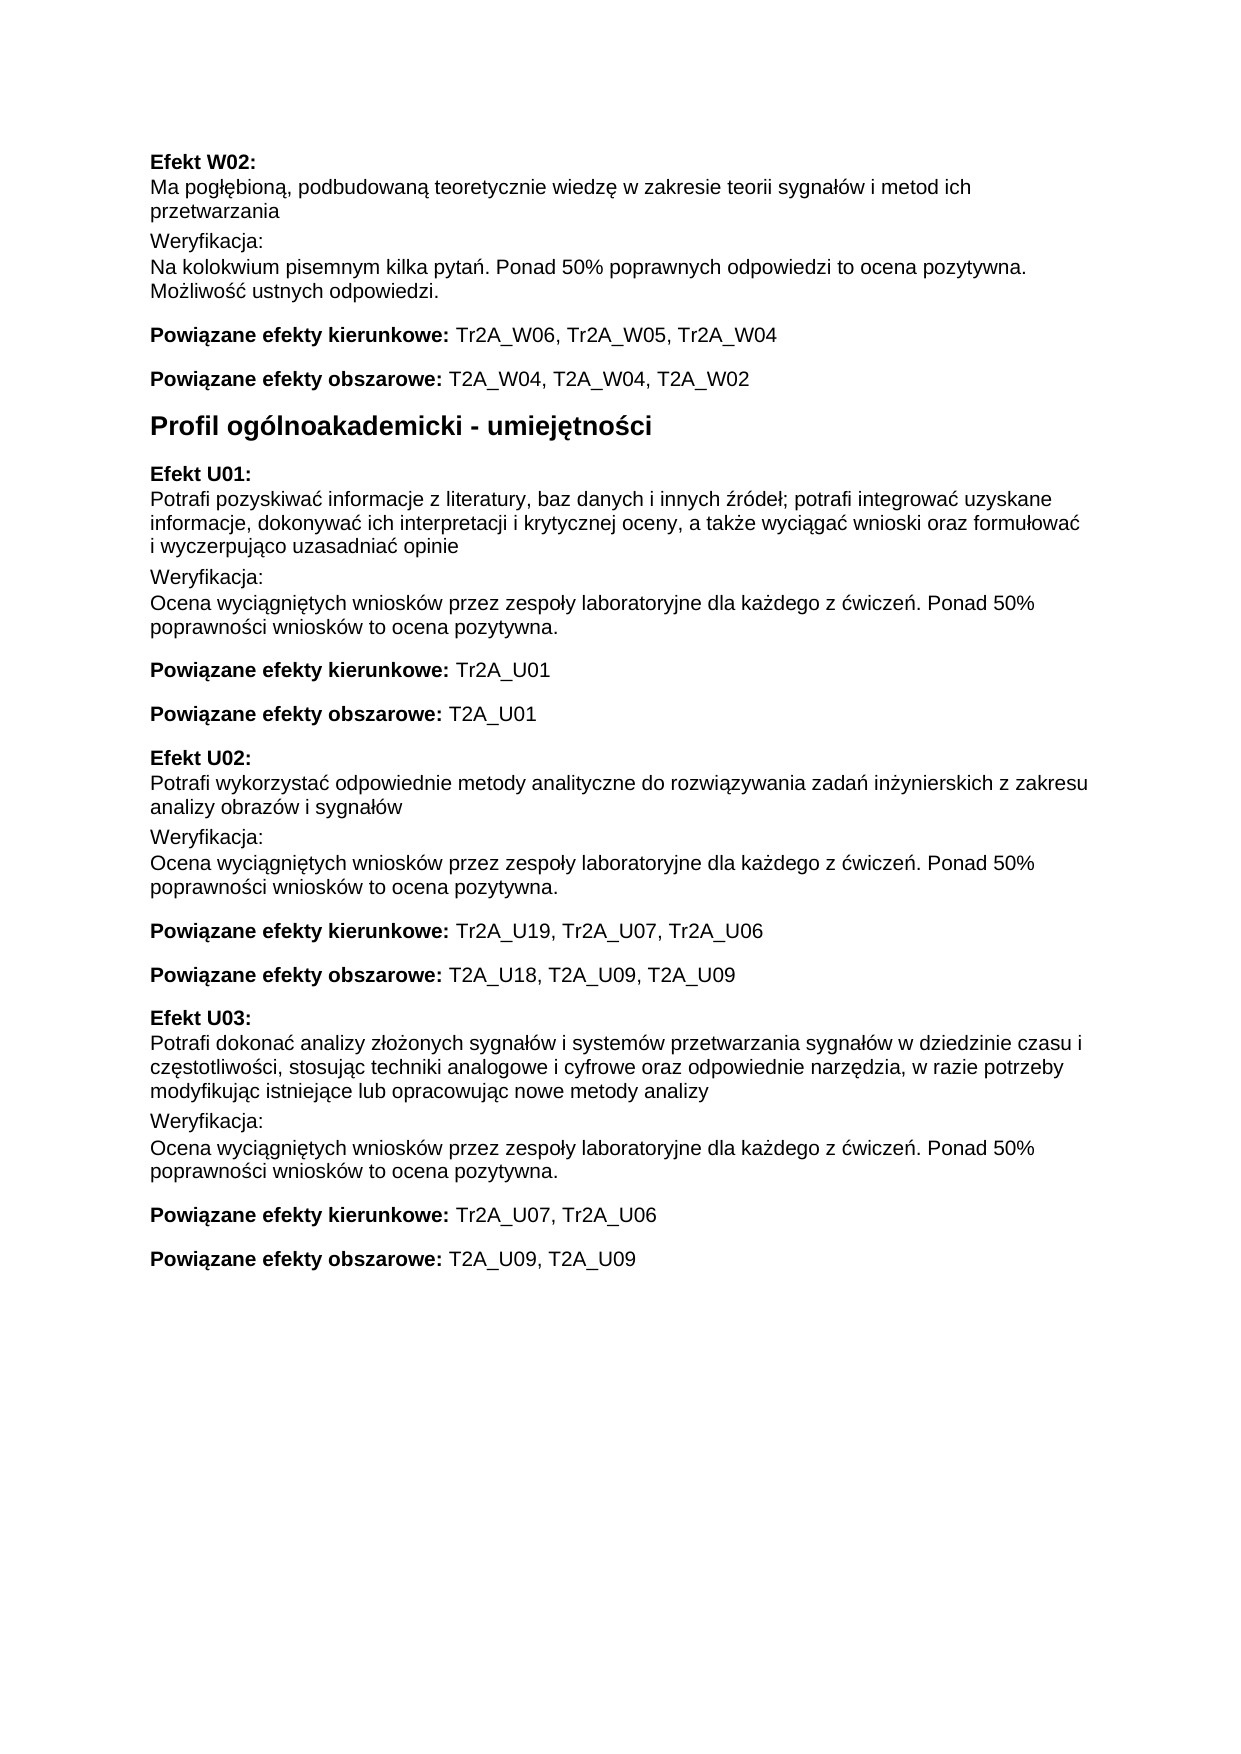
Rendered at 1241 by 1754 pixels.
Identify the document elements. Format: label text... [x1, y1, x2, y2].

text Powiązane efekty obszarowe: T2A_U01 [150, 702, 1090, 726]
text Powiązane efekty kierunkowe: Tr2A_U01 [150, 658, 1090, 682]
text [150, 255, 1090, 303]
text Potrafi dokonać analizy złożonych sygnałów i systemów przetwarzania sygnałów w dziedzinie czasu i częstotliwości, stosując techniki analogowe i cyfrowe oraz odpowiednie narzędzia, w razie potrzeby modyfikując istniejące lub opracowując nowe metody analizy [150, 1031, 1090, 1103]
text Potrafi wykorzystać odpowiednie metody analityczne do rozwiązywania zadań inżynierskich z zakresu analizy obrazów i sygnałów [150, 771, 1090, 819]
subtitle Profil ogólnoakademicki - umiejętności [150, 410, 1090, 442]
text Ocena wyciągniętych wniosków przez zespoły laboratoryjne dla każdego z ćwiczeń. Ponad 50% poprawności wniosków to ocena pozytywna. [150, 1135, 1090, 1183]
text Weryfikacja: [150, 564, 1090, 588]
text Powiązane efekty obszarowe: T2A_W04, T2A_W04, T2A_W02 [150, 367, 1090, 391]
text Potrafi pozyskiwać informacje z literatury, baz danych i innych źródeł; potrafi integrować uzyskane informacje, dokonywać ich interpretacji i krytycznej oceny, a także wyciągać wnioski oraz formułować i wyczerpująco uzasadniać opinie [150, 486, 1090, 558]
text Ocena wyciągniętych wniosków przez zespoły laboratoryjne dla każdego z ćwiczeń. Ponad 50% poprawności wniosków to ocena pozytywna. [150, 591, 1090, 638]
text Powiązane efekty kierunkowe: Tr2A_U07, Tr2A_U06 [150, 1203, 1090, 1227]
text Powiązane efekty kierunkowe: Tr2A_U19, Tr2A_U07, Tr2A_U06 [150, 919, 1090, 943]
text Ma pogłębioną, podbudowaną teoretycznie wiedzę w zakresie teorii sygnałów i metod ich przetwarzania [150, 175, 1090, 223]
text Powiązane efekty kierunkowe: Tr2A_W06, Tr2A_W05, Tr2A_W04 [150, 323, 1090, 347]
text Ocena wyciągniętych wniosków przez zespoły laboratoryjne dla każdego z ćwiczeń. Ponad 50% poprawności wniosków to ocena pozytywna. [150, 851, 1090, 899]
text Weryfikacja: [150, 825, 1090, 849]
text Efekt W02: [150, 150, 1090, 174]
text Efekt U02: [150, 746, 1090, 770]
text Weryfikacja: [150, 229, 1090, 253]
text Efekt U03: [150, 1006, 1090, 1030]
text Powiązane efekty obszarowe: T2A_U09, T2A_U09 [150, 1247, 1090, 1271]
text Powiązane efekty obszarowe: T2A_U18, T2A_U09, T2A_U09 [150, 962, 1090, 986]
text Efekt U01: [150, 461, 1090, 485]
text Weryfikacja: [150, 1109, 1090, 1133]
